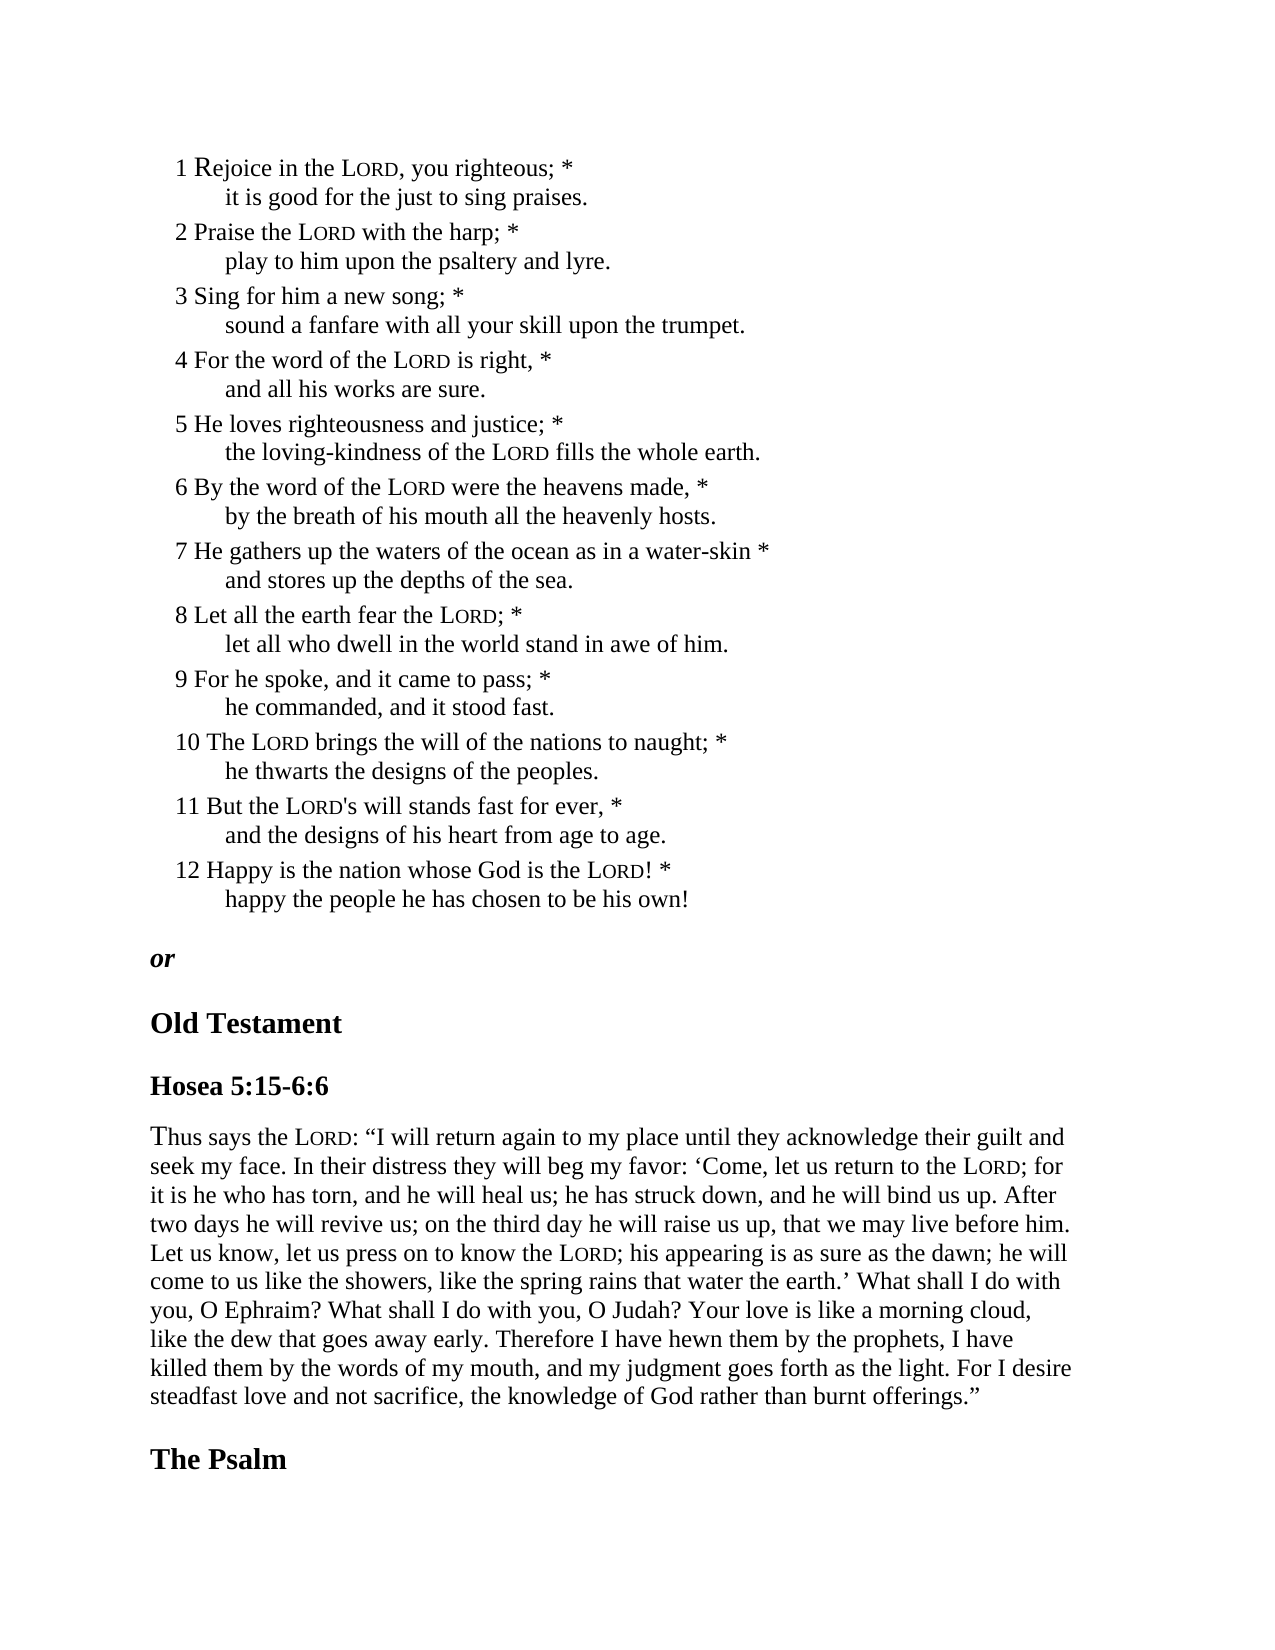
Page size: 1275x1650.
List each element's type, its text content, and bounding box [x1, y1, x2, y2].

text 8 Let all the earth fear the Lord; * let all who dwell in the world stand in awe of him. [175, 600, 1075, 657]
text 4 For the word of the Lord is right, * and all his works are sure. [175, 345, 1075, 402]
text Hosea 5:15-6:6 [150, 1069, 1125, 1101]
text 6 By the word of the Lord were the heavens made, * by the breath of his mouth all the heavenly hosts. [175, 472, 1075, 530]
text or [150, 942, 1125, 974]
text 3 Sing for him a new song; * sound a fanfare with all your skill upon the trumpet. [175, 281, 1075, 339]
text 2 Praise the Lord with the harp; * play to him upon the psaltery and lyre. [175, 217, 1075, 275]
text 5 He loves righteousness and justice; * the loving-kindness of the Lord fills the whole earth. [175, 409, 1075, 466]
text 9 For he spoke, and it came to pass; * he commanded, and it stood fast. [175, 664, 1075, 721]
text Thus says the Lord: “I will return again to my place until they acknowledge their guilt and seek my face. In their distress they will beg my favor: ‘Come, let us return to the Lord; for it is he who has torn, and he will heal us; he has struck down, and he will bind us up. After two days he will revive us; on the third day he will raise us up, that we may live before him. Let us know, let us press on to know the Lord; his appearing is as sure as the dawn; he will come to us like the showers, like the spring rains that water the earth.’ What shall I do with you, O Ephraim? What shall I do with you, O Judah? Your love is like a morning cloud, like the dew that goes away early. Therefore I have hewn them by the prophets, I have killed them by the words of my mouth, and my judgment goes forth as the light. For I desire steadfast love and not sacrifice, the knowledge of God rather than burnt offerings.” [150, 1119, 1075, 1410]
text 11 But the Lord's will stands fast for ever, * and the designs of his heart from age to age. [175, 791, 1075, 849]
text 10 The Lord brings the will of the nations to naught; * he thwarts the designs of the peoples. [175, 727, 1075, 785]
text The Psalm [150, 1441, 1125, 1476]
text 7 He gathers up the waters of the ocean as in a water-skin * and stores up the depths of the sea. [175, 536, 1075, 594]
text Old Testament [150, 1005, 1125, 1040]
text 12 Happy is the nation whose God is the Lord! * happy the people he has chosen to be his own! [175, 855, 1075, 912]
text 1 Rejoice in the Lord, you righteous; * it is good for the just to sing praises. [175, 150, 1075, 211]
